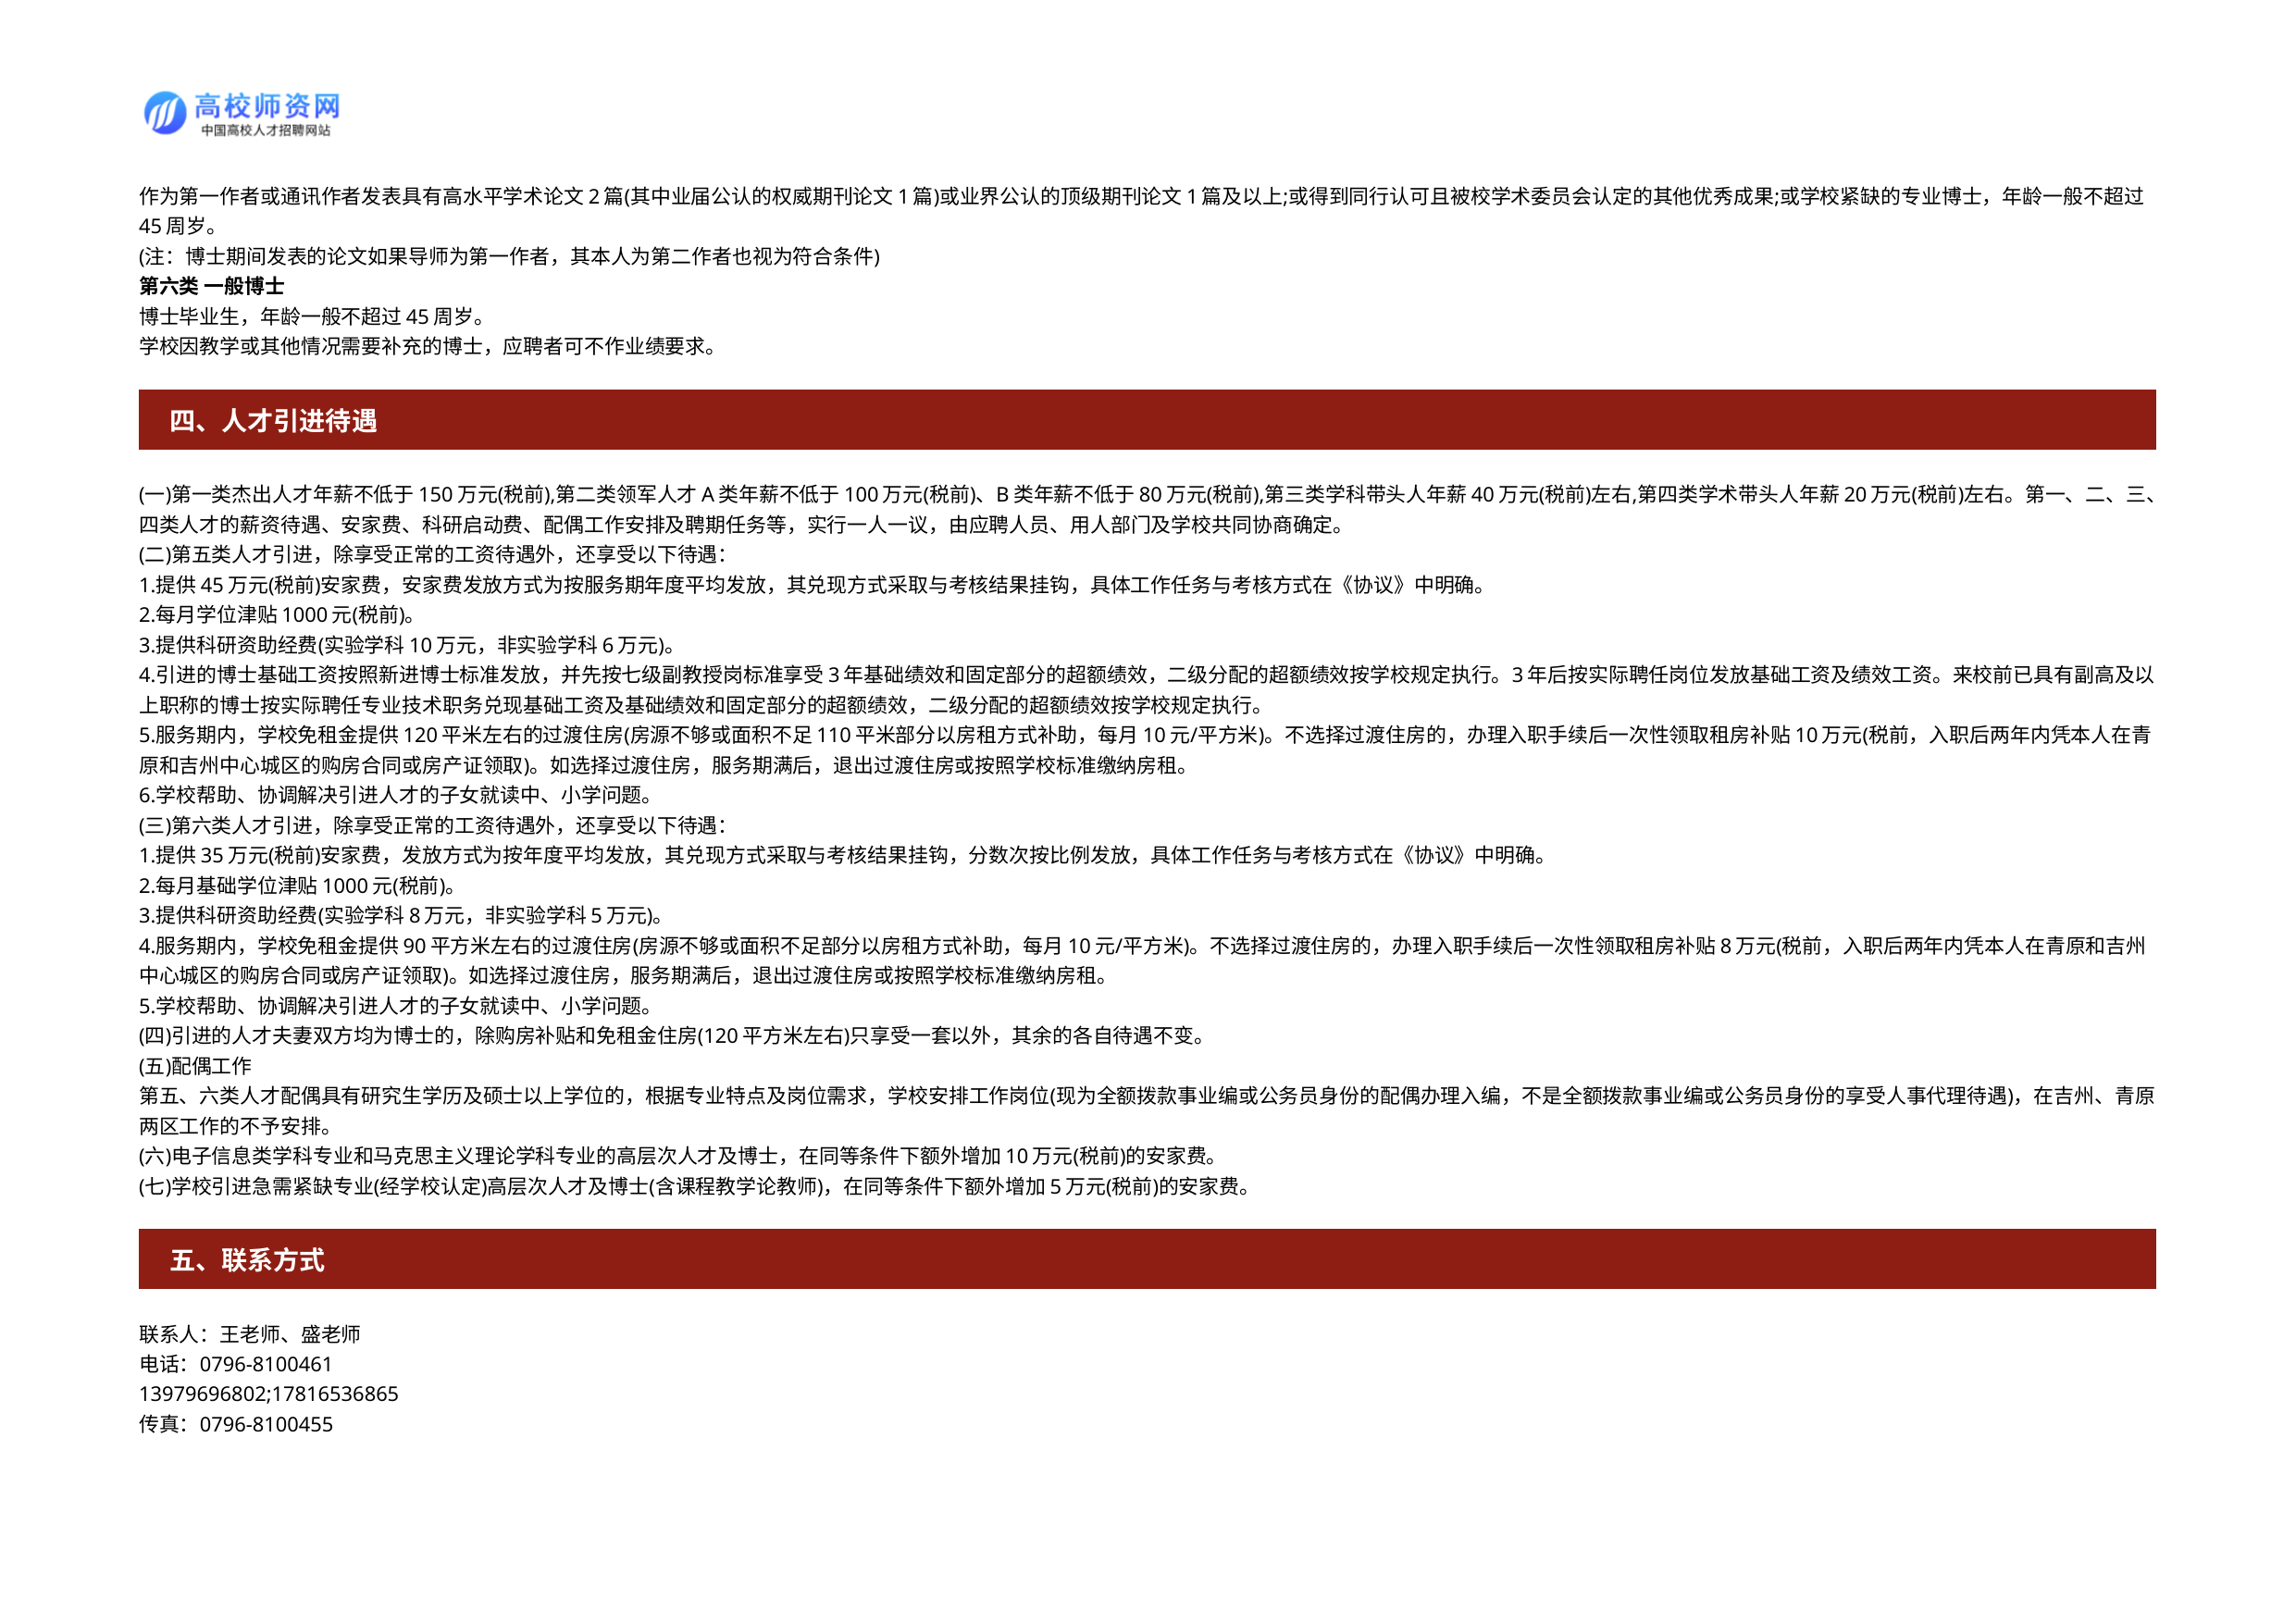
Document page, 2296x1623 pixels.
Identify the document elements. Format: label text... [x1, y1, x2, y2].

text 13979696802;17816536865 [139, 1378, 2156, 1408]
text (五)配偶工作 [139, 1049, 2156, 1080]
subtitle 四、人才引进待遇 [139, 390, 2156, 450]
text 3.提供科研资助经费(实验学科10万元，非实验学科6万元)。 [139, 628, 2156, 659]
text 电话：0796-8100461 [139, 1348, 2156, 1378]
text 2.每月基础学位津贴1000元(税前)。 [139, 869, 2156, 899]
text 6.学校帮助、协调解决引进人才的子女就读中、小学问题。 [139, 779, 2156, 809]
text (四)引进的人才夫妻双方均为博士的，除购房补贴和免租金住房(120平方米左右)只享受一套以外，其余的各自待遇不变。 [139, 1020, 2156, 1049]
text (注：博士期间发表的论文如果导师为第一作者，其本人为第二作者也视为符合条件) [139, 240, 2156, 270]
text (一)第一类杰出人才年薪不低于150万元(税前),第二类领军人才A类年薪不低于100万元(税前)、B类年薪不低于80万元(税前),第三类学科带头人年薪40万元(税前)左右,第四类学术带头人年薪20万元(税前)左右。第一、二、三、四类人才的薪资待遇、安家费、科研启动费、配偶工作安排及聘期任务等，实行一人一议，由应聘人员、用人部门及学校共同协商确定。 [139, 478, 2156, 539]
text 传真：0796-8100455 [139, 1408, 2156, 1438]
picture [139, 83, 341, 142]
text 2.每月学位津贴1000元(税前)。 [139, 599, 2156, 628]
text (三)第六类人才引进，除享受正常的工资待遇外，还享受以下待遇： [139, 809, 2156, 839]
text 作为第一作者或通讯作者发表具有高水平学术论文2篇(其中业届公认的权威期刊论文1篇)或业界公认的顶级期刊论文1篇及以上;或得到同行认可且被校学术委员会认定的其他优秀成果;或学校紧缺的专业博士，年龄一般不超过45周岁。 [139, 180, 2156, 240]
text 学校因教学或其他情况需要补充的博士，应聘者可不作业绩要求。 [139, 330, 2156, 360]
text 3.提供科研资助经费(实验学科8万元，非实验学科5万元)。 [139, 899, 2156, 929]
text 第五、六类人才配偶具有研究生学历及硕士以上学位的，根据专业特点及岗位需求，学校安排工作岗位(现为全额拨款事业编或公务员身份的配偶办理入编，不是全额拨款事业编或公务员身份的享受人事代理待遇)，在吉州、青原两区工作的不予安排。 [139, 1080, 2156, 1140]
text 博士毕业生，年龄一般不超过45周岁。 [139, 300, 2156, 330]
text 1.提供45万元(税前)安家费，安家费发放方式为按服务期年度平均发放，其兑现方式采取与考核结果挂钩，具体工作任务与考核方式在《协议》中明确。 [139, 568, 2156, 599]
text 第六类 一般博士 [139, 270, 2156, 300]
text 1.提供35万元(税前)安家费，发放方式为按年度平均发放，其兑现方式采取与考核结果挂钩，分数次按比例发放，具体工作任务与考核方式在《协议》中明确。 [139, 839, 2156, 869]
text 4.服务期内，学校免租金提供90平方米左右的过渡住房(房源不够或面积不足部分以房租方式补助，每月10元/平方米)。不选择过渡住房的，办理入职手续后一次性领取租房补贴8万元(税前，入职后两年内凭本人在青原和吉州中心城区的购房合同或房产证领取)。如选择过渡住房，服务期满后，退出过渡住房或按照学校标准缴纳房租。 [139, 929, 2156, 989]
text 4.引进的博士基础工资按照新进博士标准发放，并先按七级副教授岗标准享受3年基础绩效和固定部分的超额绩效，二级分配的超额绩效按学校规定执行。3年后按实际聘任岗位发放基础工资及绩效工资。来校前已具有副高及以上职称的博士按实际聘任专业技术职务兑现基础工资及基础绩效和固定部分的超额绩效，二级分配的超额绩效按学校规定执行。 [139, 659, 2156, 719]
text (六)电子信息类学科专业和马克思主义理论学科专业的高层次人才及博士，在同等条件下额外增加10万元(税前)的安家费。 [139, 1140, 2156, 1170]
text (七)学校引进急需紧缺专业(经学校认定)高层次人才及博士(含课程教学论教师)，在同等条件下额外增加5万元(税前)的安家费。 [139, 1170, 2156, 1200]
text 5.服务期内，学校免租金提供120平米左右的过渡住房(房源不够或面积不足110平米部分以房租方式补助，每月10元/平方米)。不选择过渡住房的，办理入职手续后一次性领取租房补贴10万元(税前，入职后两年内凭本人在青原和吉州中心城区的购房合同或房产证领取)。如选择过渡住房，服务期满后，退出过渡住房或按照学校标准缴纳房租。 [139, 719, 2156, 779]
text 联系人：王老师、盛老师 [139, 1318, 2156, 1348]
text (二)第五类人才引进，除享受正常的工资待遇外，还享受以下待遇： [139, 539, 2156, 568]
subtitle 五、联系方式 [139, 1229, 2156, 1289]
text 5.学校帮助、协调解决引进人才的子女就读中、小学问题。 [139, 989, 2156, 1020]
